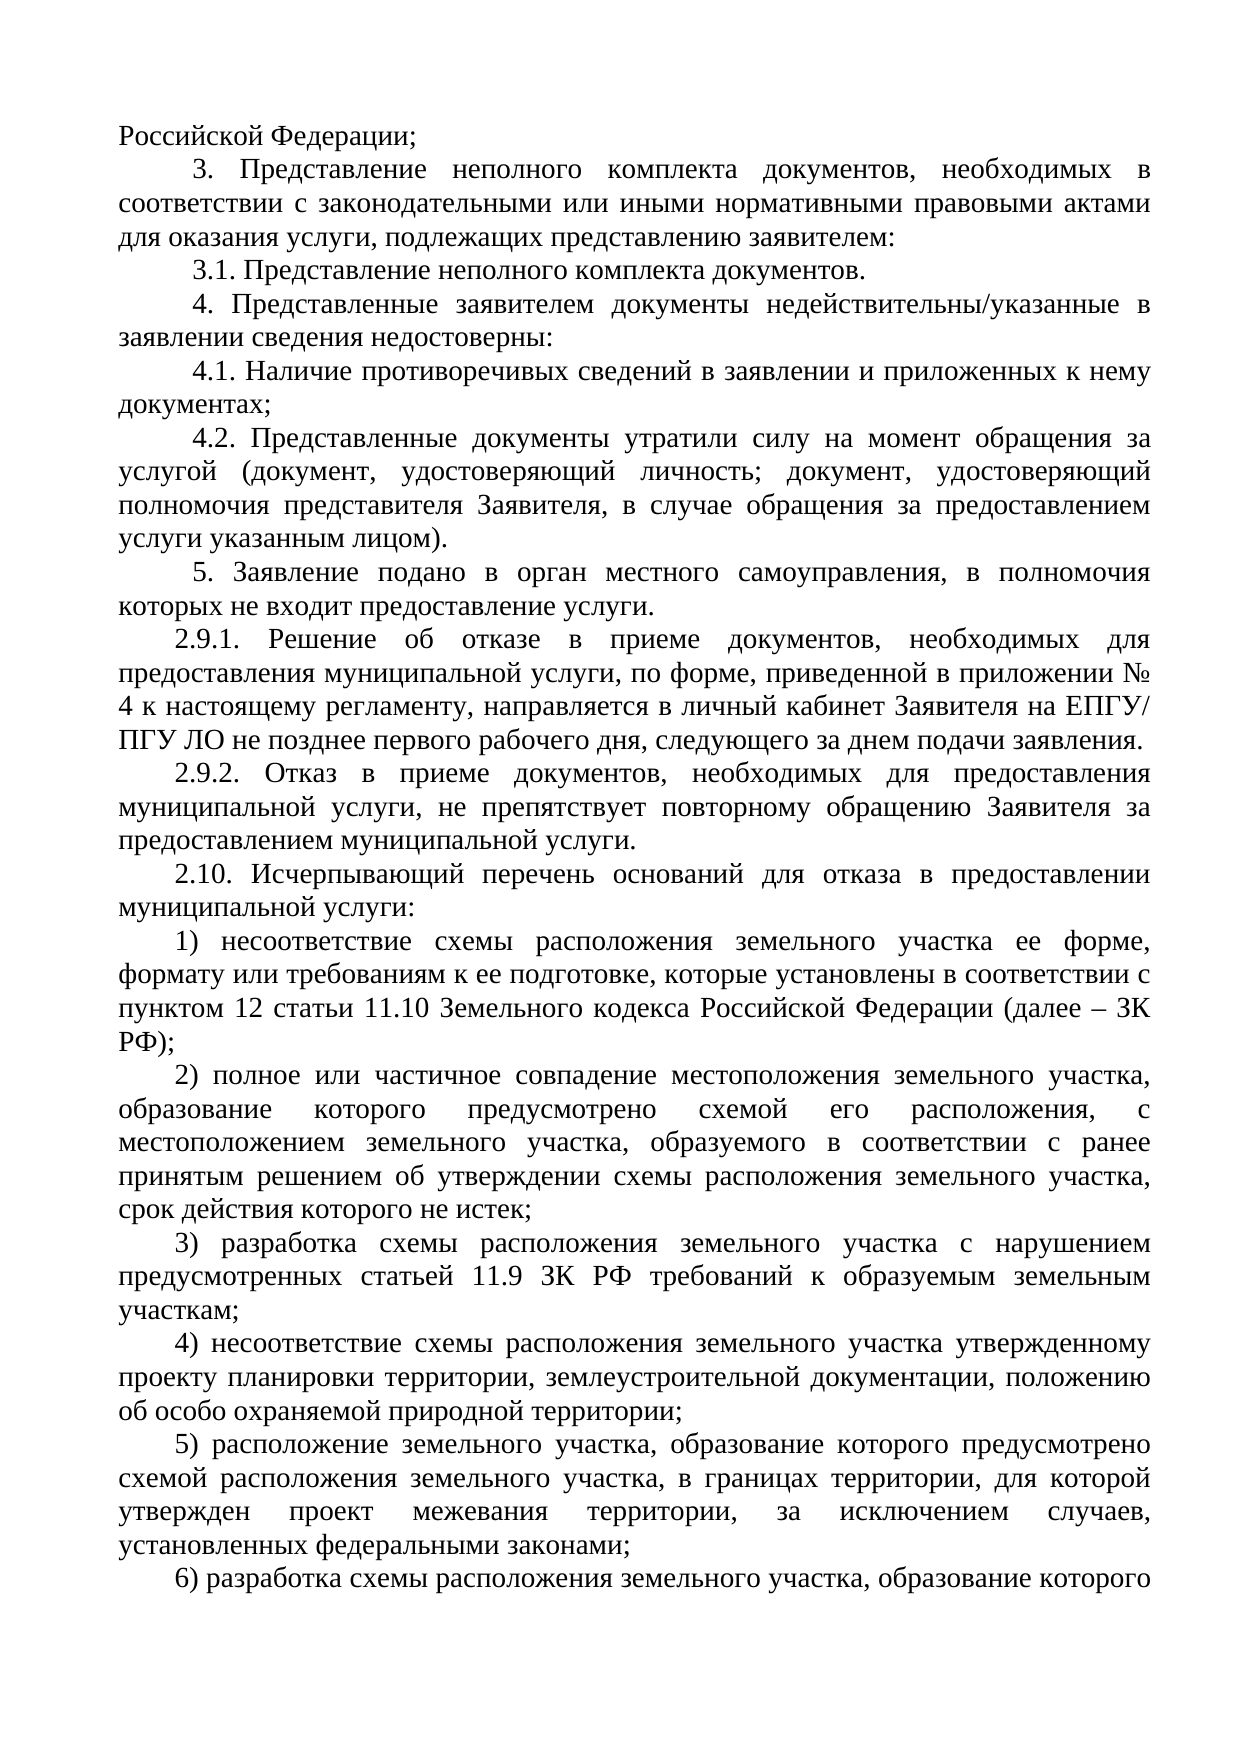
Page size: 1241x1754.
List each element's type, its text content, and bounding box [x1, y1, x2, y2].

text 2.9.2. Отказ в приеме документов, необходимых для предоставления муниципальной услуги, не препятствует повторному обращению Заявителя за предоставлением муниципальной услуги. [118, 755, 1152, 856]
text 2) полное или частичное совпадение местоположения земельного участка, образование которого предусмотрено схемой его расположения, с местоположением земельного участка, образуемого в соответствии с ранее принятым решением об утверждении схемы расположения земельного участка, срок действия которого не истек; [118, 1057, 1152, 1225]
text 5. Заявление подано в орган местного самоуправления, в полномочия которых не входит предоставление услуги. [118, 554, 1152, 621]
text 4.2. Представленные документы утратили силу на момент обращения за услугой (документ, удостоверяющий личность; документ, удостоверяющий полномочия представителя Заявителя, в случае обращения за предоставлением услуги указанным лицом). [118, 420, 1152, 554]
text 4) несоответствие схемы расположения земельного участка утвержденному проекту планировки территории, землеустроительной документации, положению об особо охраняемой природной территории; [118, 1326, 1152, 1426]
text 4.1. Наличие противоречивых сведений в заявлении и приложенных к нему документах; [118, 353, 1152, 420]
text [118, 118, 1152, 152]
text 2.10. Исчерпывающий перечень оснований для отказа в предоставлении муниципальной услуги: [118, 856, 1152, 923]
text 3) разработка схемы расположения земельного участка с нарушением предусмотренных статьей 11.9 ЗК РФ требований к образуемым земельным участкам; [118, 1225, 1152, 1326]
text 1) несоответствие схемы расположения земельного участка ее форме, формату или требованиям к ее подготовке, которые установлены в соответствии с пунктом 12 статьи 11.10 Земельного кодекса Российской Федерации (далее – ЗК РФ); [118, 923, 1152, 1057]
text 4. Представленные заявителем документы недействительны/указанные в заявлении сведения недостоверны: [118, 286, 1152, 353]
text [118, 1560, 1152, 1594]
text 2.9.1. Решение об отказе в приеме документов, необходимых для предоставления муниципальной услуги, по форме, приведенной в приложении № 4 к настоящему регламенту, направляется в личный кабинет Заявителя на ЕПГУ/ ПГУ ЛО не позднее первого рабочего дня, следующего за днем подачи заявления. [118, 621, 1152, 755]
text 3.1. Представление неполного комплекта документов. [118, 252, 1152, 286]
text 3. Представление неполного комплекта документов, необходимых в соответствии с законодательными или иными нормативными правовыми актами для оказания услуги, подлежащих представлению заявителем: [118, 152, 1152, 252]
text 5) расположение земельного участка, образование которого предусмотрено схемой расположения земельного участка, в границах территории, для которой утвержден проект межевания территории, за исключением случаев, установленных федеральными законами; [118, 1426, 1152, 1560]
